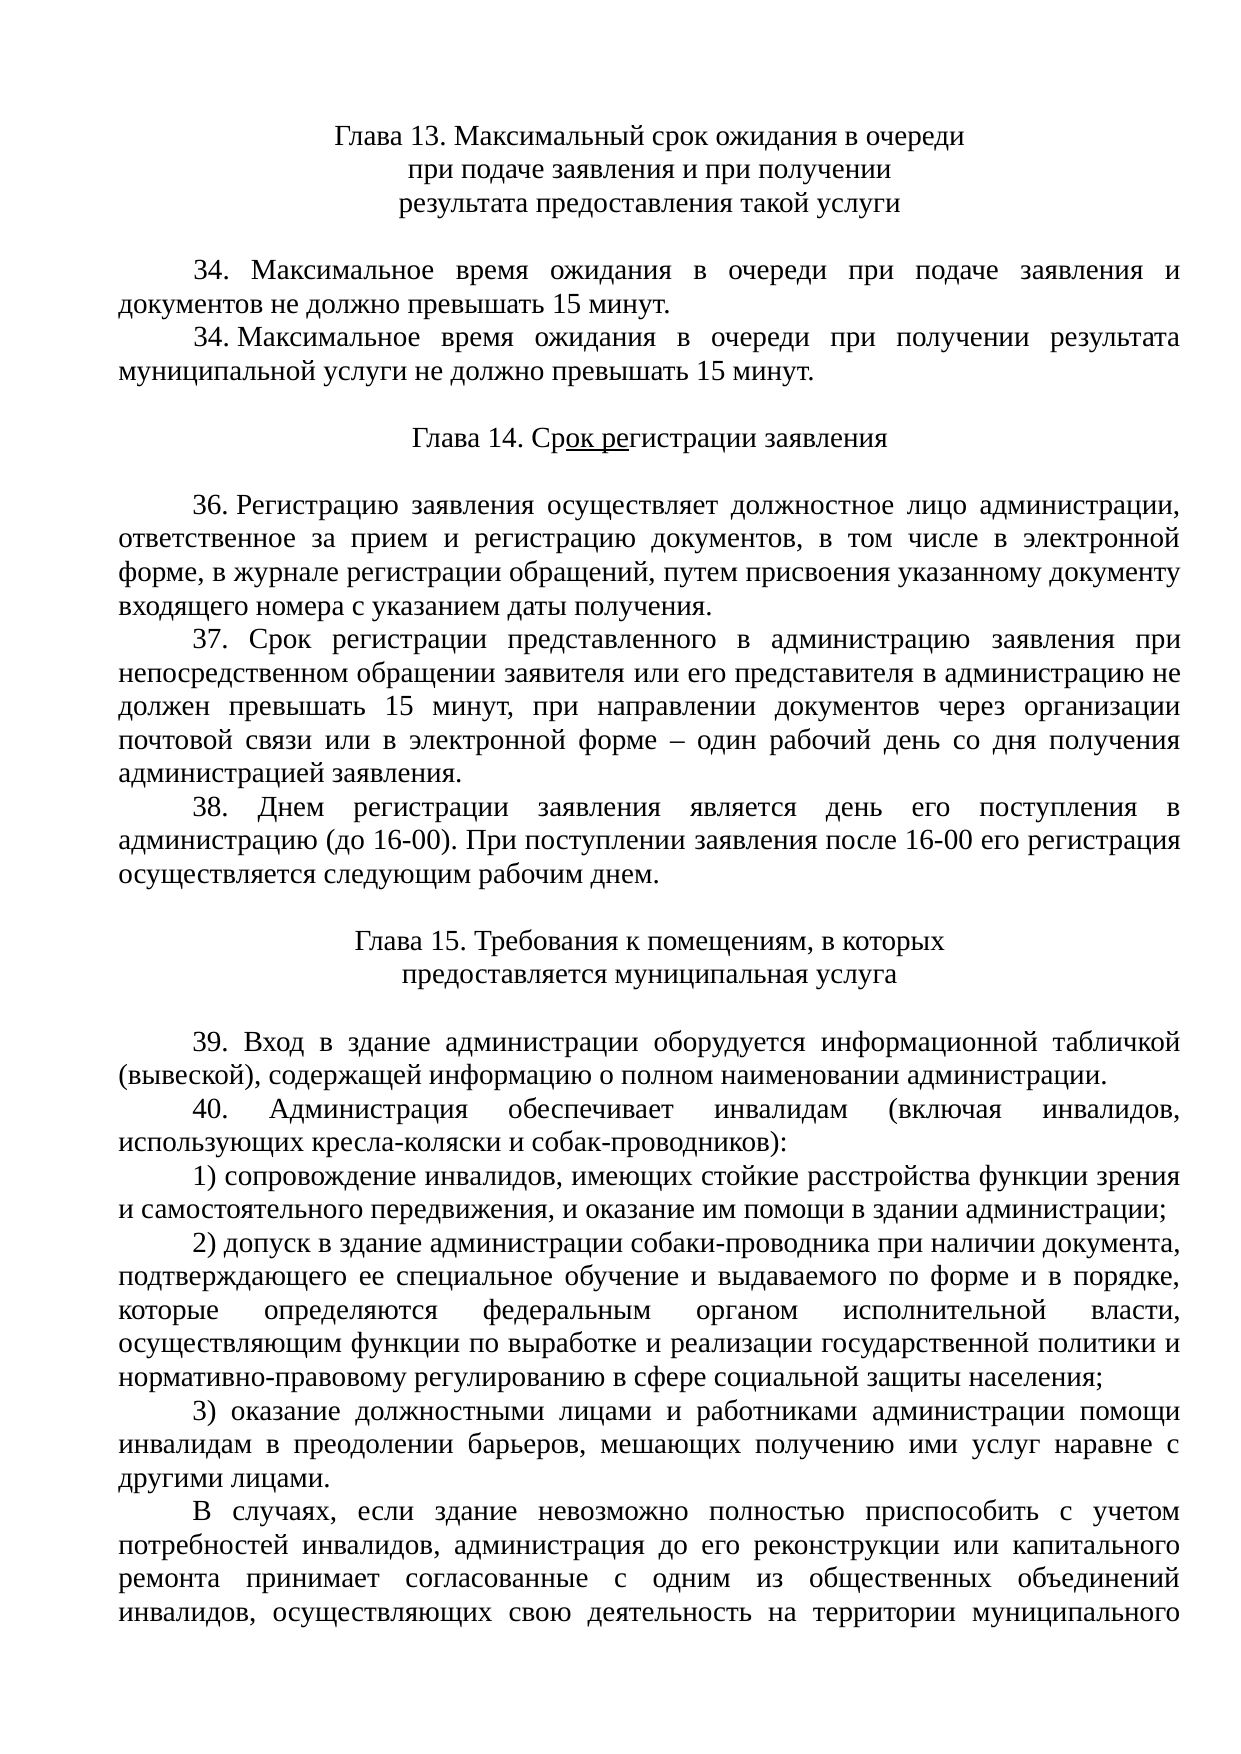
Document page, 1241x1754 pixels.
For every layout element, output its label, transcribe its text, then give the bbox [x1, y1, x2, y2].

text 39. Вход в здание администрации оборудуется информационной табличкой (вывеской), содержащей информацию о полном наименовании администрации. [118, 1024, 1181, 1091]
text 34. Максимальное время ожидания в очереди при подаче заявления и документов не должно превышать 15 минут. [118, 252, 1181, 319]
text 36. Регистрацию заявления осуществляет должностное лицо администрации, ответственное за прием и регистрацию документов, в том числе в электронной форме, в журнале регистрации обращений, путем присвоения указанному документу входящего номера с указанием даты получения. [118, 487, 1181, 621]
text 37. Срок регистрации представленного в администрацию заявления при непосредственном обращении заявителя или его представителя в администрацию не должен превышать 15 минут, при направлении документов через организации почтовой связи или в электронной форме – один рабочий день со дня получения администрацией заявления. [118, 621, 1181, 789]
text Глава 14. Срок регистрации заявления [118, 420, 1181, 453]
text 2) допуск в здание администрации собаки-проводника при наличии документа, подтверждающего ее специальное обучение и выдаваемого по форме и в порядке, которые определяются федеральным органом исполнительной власти, осуществляющим функции по выработке и реализации государственной политики и нормативно-правовому регулированию в сфере социальной защиты населения; [118, 1225, 1181, 1393]
text Глава 13. Максимальный срок ожидания в очереди при подаче заявления и при получении результата предоставления такой услуги [118, 118, 1181, 219]
text 3) оказание должностными лицами и работниками администрации помощи инвалидам в преодолении барьеров, мешающих получению ими услуг наравне с другими лицами. [118, 1393, 1181, 1493]
text 38. Днем регистрации заявления является день его поступления в администрацию (до 16-00). При поступлении заявления после 16-00 его регистрация осуществляется следующим рабочим днем. [118, 789, 1181, 889]
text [118, 1493, 1181, 1627]
text 40. Администрация обеспечивает инвалидам (включая инвалидов, использующих кресла-коляски и собак-проводников): [118, 1091, 1181, 1158]
text Глава 15. Требования к помещениям, в которых [118, 923, 1181, 957]
text предоставляется муниципальная услуга [118, 957, 1181, 990]
text 1) сопровождение инвалидов, имеющих стойкие расстройства функции зрения и самостоятельного передвижения, и оказание им помощи в здании администрации; [118, 1158, 1181, 1225]
text 34. Максимальное время ожидания в очереди при получении результата муниципальной услуги не должно превышать 15 минут. [118, 319, 1181, 386]
